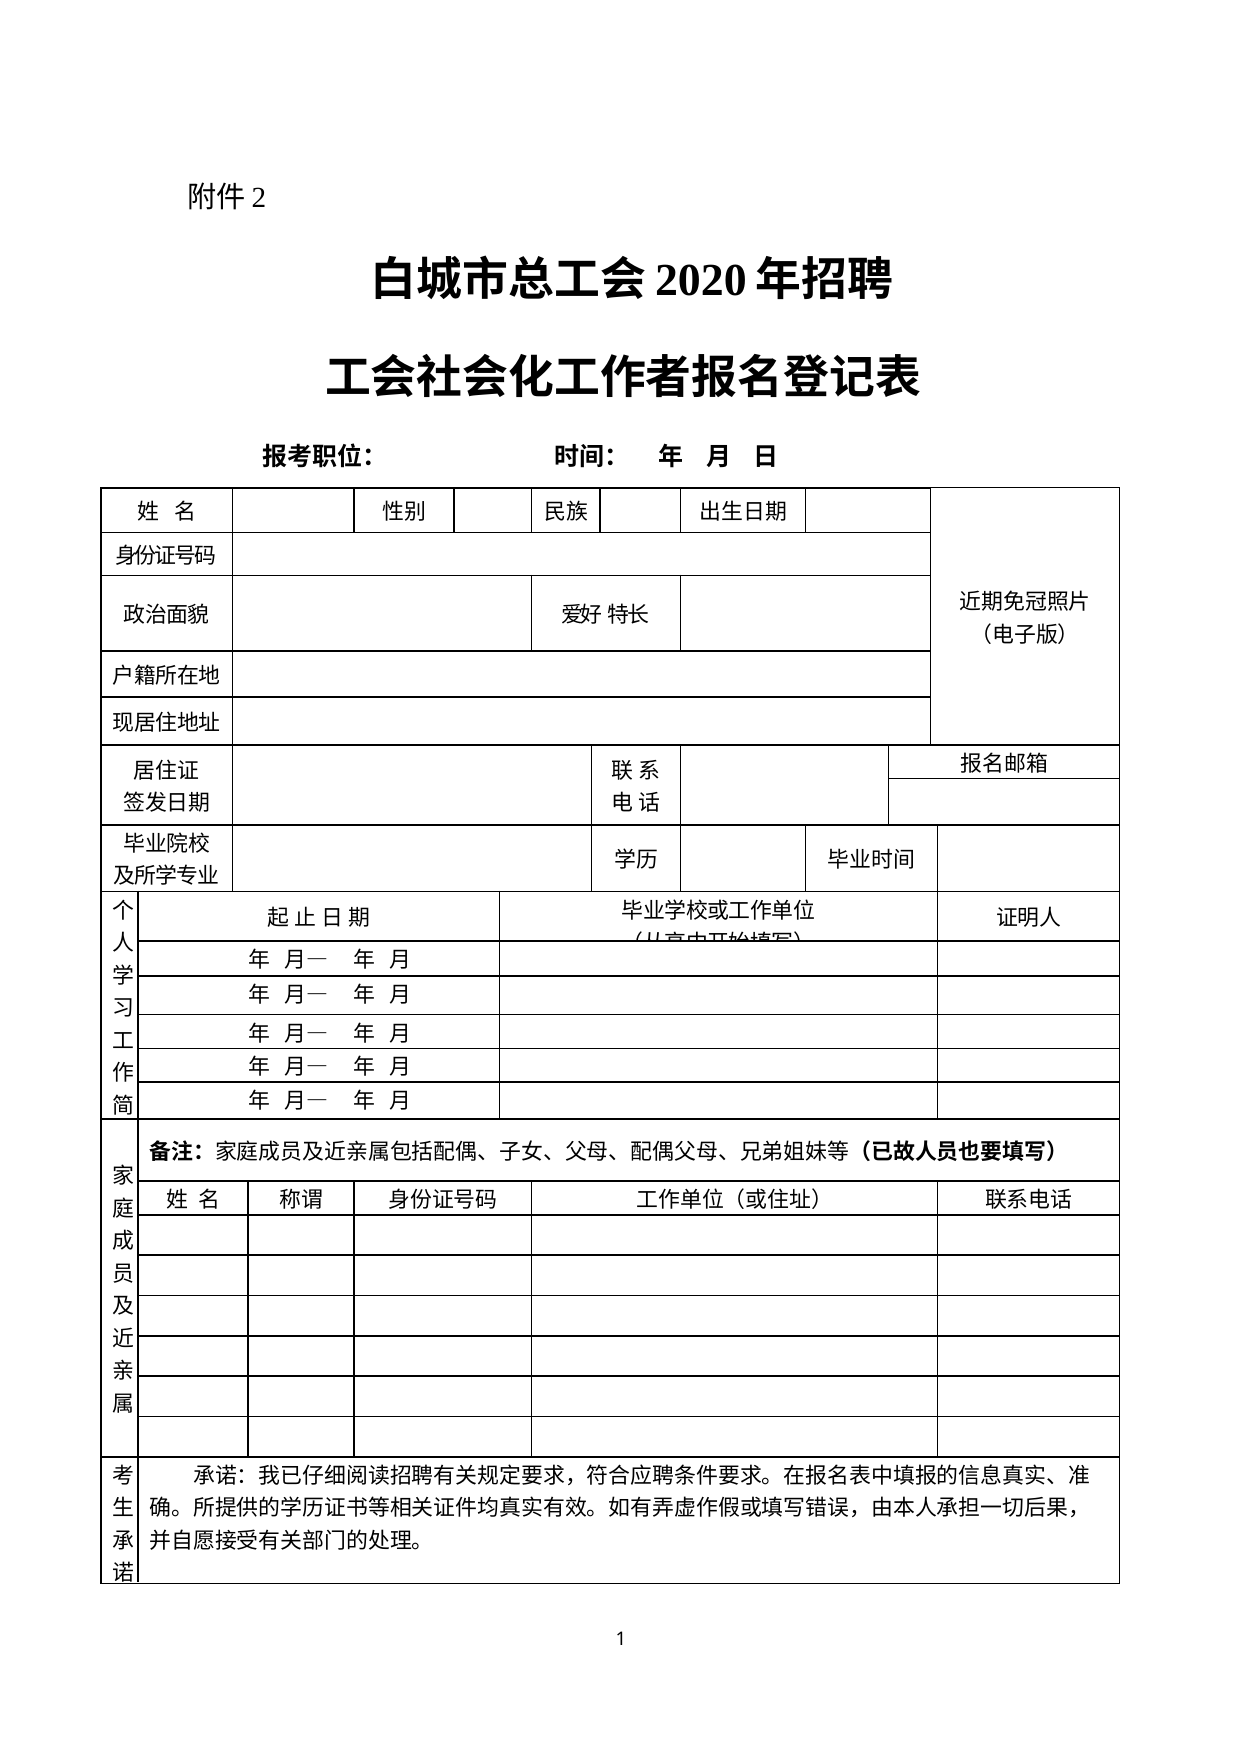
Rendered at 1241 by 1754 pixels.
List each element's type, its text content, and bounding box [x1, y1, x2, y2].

table_header [806, 489, 930, 531]
table_cell 毕业时间 [806, 826, 937, 891]
table_cell [532, 1417, 937, 1456]
table_cell [233, 698, 930, 744]
table_cell 承诺：我已仔细阅读招聘有关规定要求，符合应聘条件要求。在报名表中填报的信息真实、准确。所提供的学历证书等相关证件均真实有效。如有弄虚作假或填写错误，由本人承担一切后果，并自愿接受有关部门的处理。 [139, 1458, 1119, 1582]
table_cell 现居住地址 [102, 698, 232, 744]
table_cell [139, 1417, 247, 1456]
table_cell [249, 1337, 353, 1375]
table_cell [233, 746, 591, 824]
table_cell [355, 1337, 531, 1375]
table_cell 年 月— 年 月 [139, 942, 499, 975]
table_cell [938, 1296, 1119, 1335]
table_cell [139, 1296, 247, 1335]
table_cell 起 止 日 期 [139, 892, 499, 940]
table_cell [532, 1216, 937, 1254]
table_cell [938, 1256, 1119, 1295]
table_cell [249, 1216, 353, 1254]
table_cell 户籍所在地 [102, 652, 232, 696]
table_cell 学历 [592, 826, 680, 891]
table_cell [532, 1256, 937, 1295]
table_cell 政治面貌 [102, 576, 232, 650]
text 工会社会化工作者报名登记表 [187, 324, 1053, 422]
table_cell [233, 652, 930, 696]
table_cell [233, 576, 531, 650]
table_cell [249, 1377, 353, 1416]
table_cell [249, 1256, 353, 1295]
table_header 近期免冠照片 （电子版） [931, 488, 1119, 744]
table_cell [938, 1377, 1119, 1416]
table_cell [233, 826, 591, 891]
table_cell [355, 1417, 531, 1456]
table_header 姓 名 [102, 489, 232, 531]
table_cell 备注：家庭成员及近亲属包括配偶、子女、父母、配偶父母、兄弟姐妹等（已故人员也要填写） [139, 1120, 1119, 1180]
table_cell 爱好 特长 [532, 576, 680, 650]
table_cell 年 月— 年 月 [139, 1083, 499, 1118]
table_cell [355, 1377, 531, 1416]
table_cell 毕业学校或工作单位 （从高中开始填写） [500, 892, 937, 940]
table_cell 报名邮箱 [889, 746, 1119, 778]
table_cell 身份证号码 [102, 533, 232, 574]
table_cell [139, 1337, 247, 1375]
table_cell [938, 977, 1119, 1014]
table_cell [139, 1216, 247, 1254]
table_cell [938, 1417, 1119, 1456]
table_cell [500, 1083, 937, 1118]
table_cell 联 系 电 话 [592, 746, 680, 824]
table_cell 年 月— 年 月 [139, 1015, 499, 1047]
table_cell [938, 826, 1119, 891]
table_cell [500, 942, 937, 975]
table_cell [681, 826, 805, 891]
text 附件2 [187, 162, 1053, 227]
table_cell [681, 576, 930, 650]
table_cell [938, 942, 1119, 975]
table_cell [139, 1256, 247, 1295]
table_cell [355, 1216, 531, 1254]
table_cell [355, 1296, 531, 1335]
table_cell [938, 1337, 1119, 1375]
table_header [455, 489, 531, 531]
table_cell [233, 533, 930, 574]
table_cell [938, 1049, 1119, 1081]
table_cell 居住证 签发日期 [102, 746, 232, 824]
table_cell 个人学习工作简历 [102, 892, 137, 1118]
table_cell [355, 1256, 531, 1295]
table_cell 联系电话 [938, 1182, 1119, 1214]
table_header [233, 489, 353, 531]
table_cell 家庭成员及近亲属 [102, 1120, 137, 1456]
table_header 性别 [355, 489, 453, 531]
table_cell [532, 1337, 937, 1375]
table_header 民族 [532, 489, 599, 531]
table_cell 证明人 [938, 892, 1119, 940]
table_cell [249, 1296, 353, 1335]
table_cell 姓 名 [139, 1182, 247, 1214]
table_cell 年 月— 年 月 [139, 977, 499, 1014]
table_header [601, 489, 680, 531]
table_cell [938, 1083, 1119, 1118]
table_cell [938, 1216, 1119, 1254]
text 报考职位： 时间： 年 月 日 [187, 422, 1053, 487]
table_cell [500, 1049, 937, 1081]
table_cell [139, 1377, 247, 1416]
table_cell [938, 1015, 1119, 1047]
table_cell 身份证号码 [355, 1182, 531, 1214]
table_cell [889, 779, 1119, 824]
table_header 出生日期 [681, 489, 805, 531]
table_cell [500, 977, 937, 1014]
text 白城市总工会2020年招聘 [187, 227, 1053, 324]
table_cell 考生 承诺 [102, 1458, 137, 1582]
table_cell 毕业院校 及所学专业 [102, 826, 232, 891]
table_cell [500, 1015, 937, 1047]
table_cell [681, 746, 888, 824]
table_cell 年 月— 年 月 [139, 1049, 499, 1081]
table_cell [532, 1377, 937, 1416]
table_cell [532, 1296, 937, 1335]
table_cell 称谓 [249, 1182, 353, 1214]
table_cell 工作单位（或住址） [532, 1182, 937, 1214]
table_cell [249, 1417, 353, 1456]
